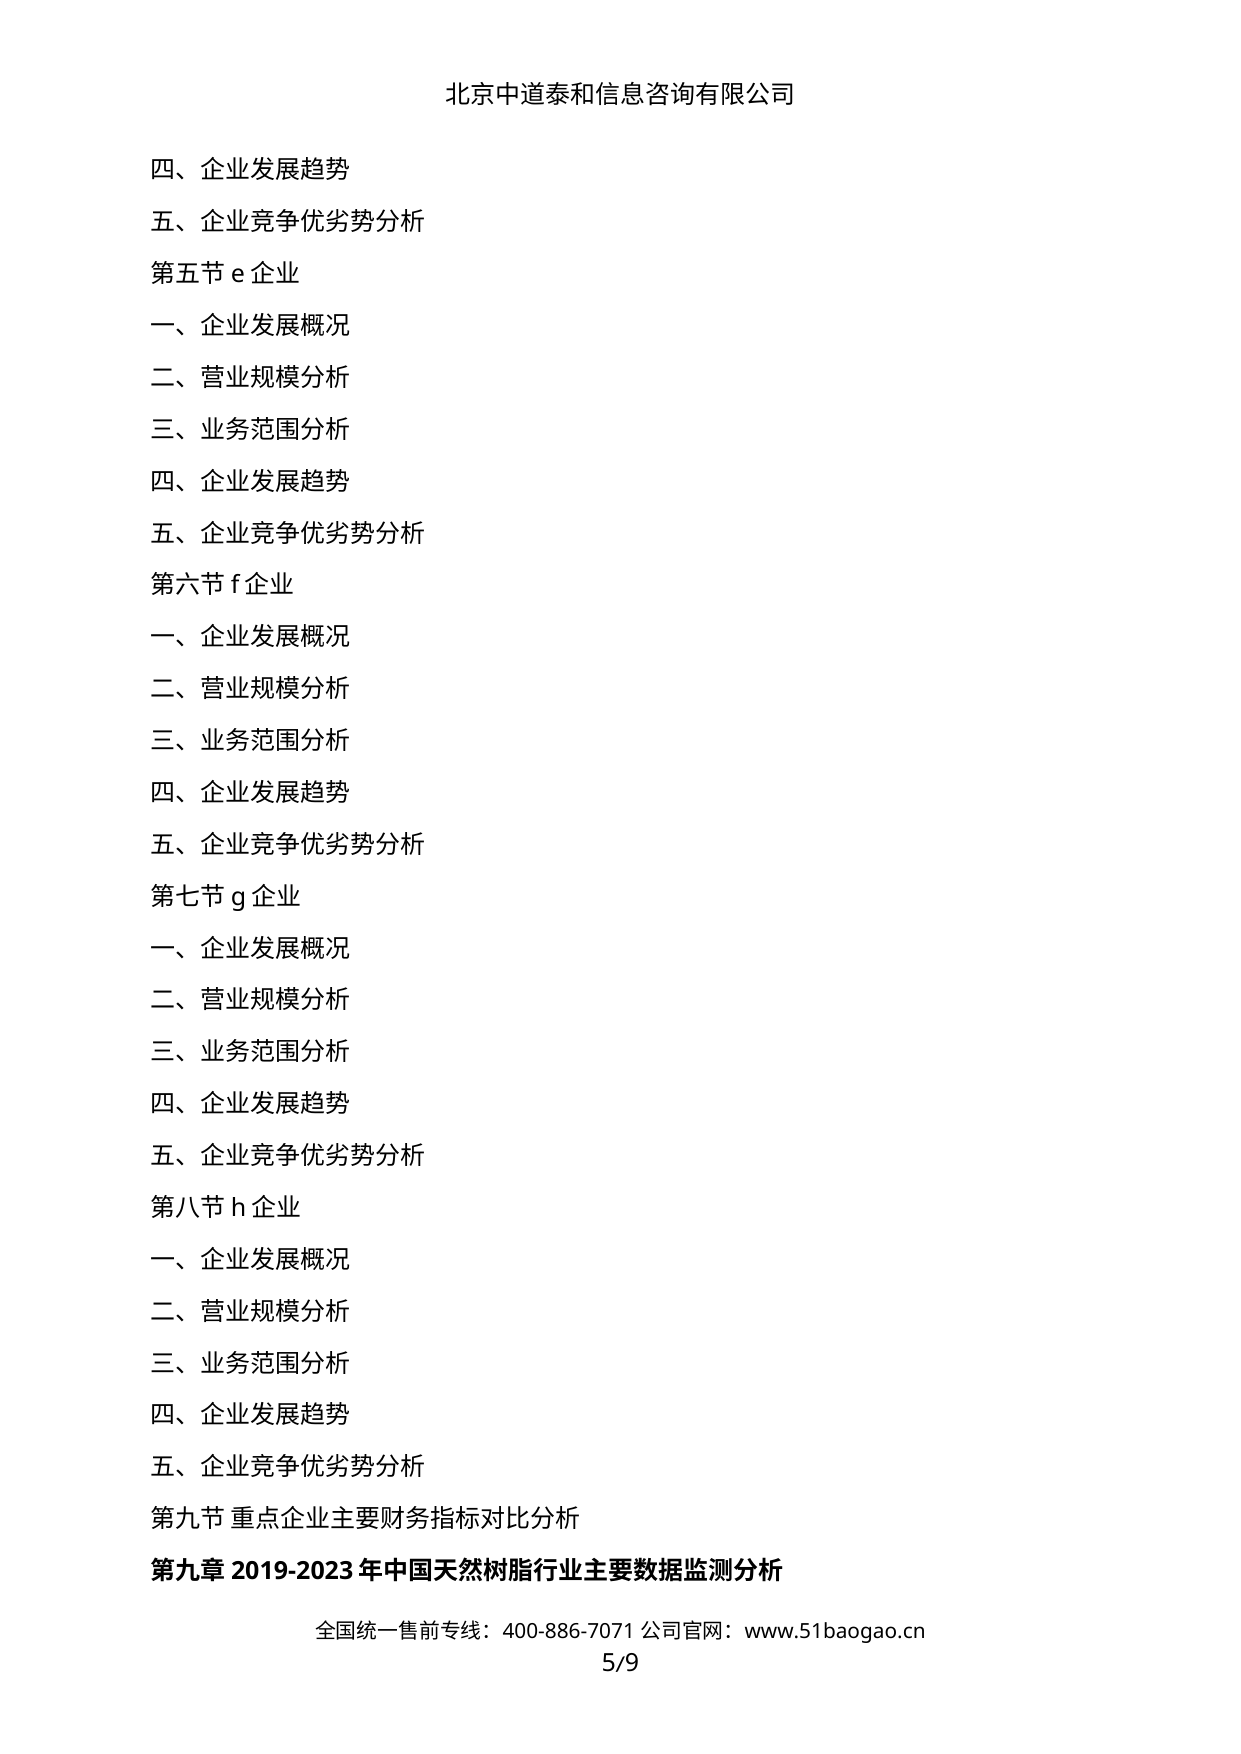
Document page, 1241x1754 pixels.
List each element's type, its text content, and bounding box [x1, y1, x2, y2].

text 五、企业竞争优劣势分析 [150, 824, 1090, 861]
text 三、业务范围分析 [150, 409, 1090, 446]
text 三、业务范围分析 [150, 721, 1090, 757]
text 一、企业发展概况 [150, 617, 1090, 653]
text 四、企业发展趋势 [150, 772, 1090, 809]
text 二、营业规模分析 [150, 357, 1090, 394]
text 一、企业发展概况 [150, 306, 1090, 342]
text 一、企业发展概况 [150, 1239, 1090, 1276]
text 五、企业竞争优劣势分析 [150, 202, 1090, 238]
text 第八节 h企业 [150, 1187, 1090, 1224]
text 四、企业发展趋势 [150, 461, 1090, 497]
text 三、业务范围分析 [150, 1343, 1090, 1379]
text 四、企业发展趋势 [150, 150, 1090, 186]
text 第七节 g企业 [150, 876, 1090, 912]
text 五、企业竞争优劣势分析 [150, 513, 1090, 549]
text 第九节 重点企业主要财务指标对比分析 [150, 1499, 1090, 1535]
text 二、营业规模分析 [150, 980, 1090, 1016]
text 四、企业发展趋势 [150, 1395, 1090, 1431]
text 第九章 2019-2023年中国天然树脂行业主要数据监测分析 [150, 1551, 1090, 1587]
text 第六节 f企业 [150, 565, 1090, 601]
text 三、业务范围分析 [150, 1032, 1090, 1068]
text 二、营业规模分析 [150, 1291, 1090, 1327]
text 五、企业竞争优劣势分析 [150, 1447, 1090, 1483]
text 四、企业发展趋势 [150, 1084, 1090, 1120]
text 二、营业规模分析 [150, 669, 1090, 705]
text 五、企业竞争优劣势分析 [150, 1136, 1090, 1172]
text 一、企业发展概况 [150, 928, 1090, 964]
text 第五节 e企业 [150, 254, 1090, 290]
